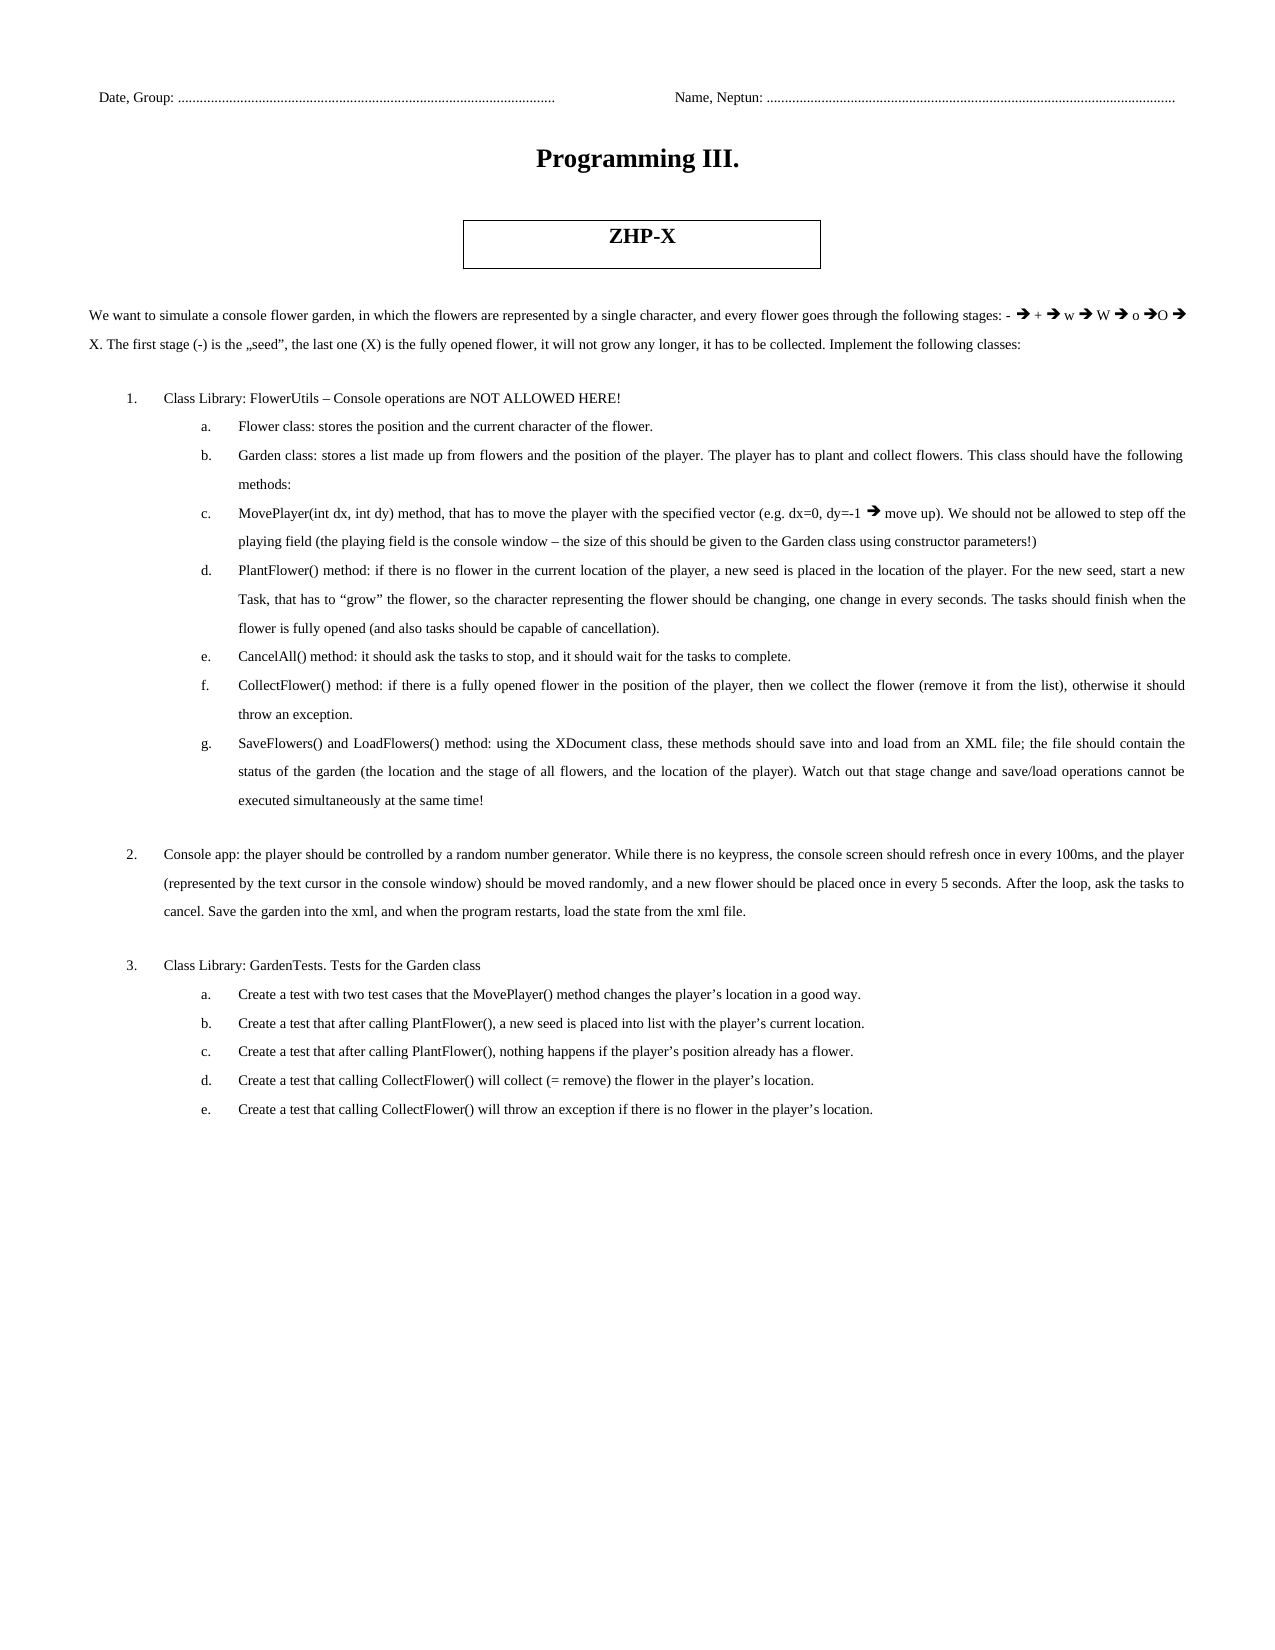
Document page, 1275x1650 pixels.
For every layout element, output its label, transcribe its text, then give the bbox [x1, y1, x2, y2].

text We want to simulate a console flower garden, in which the flowers are represented by a single character, and every flower goes through the following stages: - + w W o O X. The first stage (-) is the „seed”, the last one (X) is the fully opened flower, it will not grow any longer, it has to be collected. Implement the following classes: [89, 307, 1186, 364]
list CancelAll() method: it should ask the tasks to stop, and it should wait for the tasks to complete. [201, 648, 1186, 677]
list Console app: the player should be controlled by a random number generator. While there is no keypress, the console screen should refresh once in every 100ms, and the player (represented by the text cursor in the console window) should be moved randomly, and a new flower should be placed once in every 5 seconds. After the loop, ask the tasks to cancel. Save the garden into the xml, and when the program restarts, load the state from the xml file. [126, 846, 1186, 932]
list Class Library: FlowerUtils – Console operations are NOT ALLOWED HERE! [126, 389, 1186, 418]
text Programming III. [89, 142, 1186, 195]
list CollectFlower() method: if there is a fully opened flower in the position of the player, then we collect the flower (remove it from the list), otherwise it should throw an exception. [201, 677, 1186, 734]
list Flower class: stores the position and the current character of the flower. [201, 418, 1186, 447]
list Create a test that after calling PlantFlower(), nothing happens if the player’s position already has a flower. [201, 1043, 1186, 1072]
list Garden class: stores a list made up from flowers and the position of the player. The player has to plant and collect flowers. This class should have the following methods: [201, 447, 1186, 504]
list SaveFlowers() and LoadFlowers() method: using the XDocument class, these methods should save into and load from an XML file; the file should contain the status of the garden (the location and the stage of all flowers, and the location of the player). Watch out that stage change and save/load operations cannot be executed simultaneously at the same time! [201, 734, 1186, 821]
list Create a test that calling CollectFlower() will collect (= remove) the flower in the player’s location. [201, 1072, 1186, 1101]
list Create a test that calling CollectFlower() will throw an exception if there is no flower in the player’s location. [201, 1101, 1186, 1129]
list Class Library: GardenTests. Tests for the Garden class [126, 957, 1186, 986]
text Date, Group: Name, Neptun: [89, 89, 1186, 117]
list PlantFlower() method: if there is no flower in the current location of the player, a new seed is placed in the location of the player. For the new seed, start a new Task, that has to “grow” the flower, so the character representing the flower should be changing, one change in every seconds. The tasks should finish when the flower is fully opened (and also tasks should be capable of cancellation). [201, 562, 1186, 648]
text ZHP-X [464, 221, 820, 268]
list Create a test that after calling PlantFlower(), a new seed is placed into list with the player’s current location. [201, 1014, 1186, 1043]
list Create a test with two test cases that the MovePlayer() method changes the player’s location in a good way. [201, 986, 1186, 1014]
list MovePlayer(int dx, int dy) method, that has to move the player with the specified vector (e.g. dx=0, dy=-1 move up). We should not be allowed to step off the playing field (the playing field is the console window – the size of this should be given to the Garden class using constructor parameters!) [201, 504, 1186, 562]
